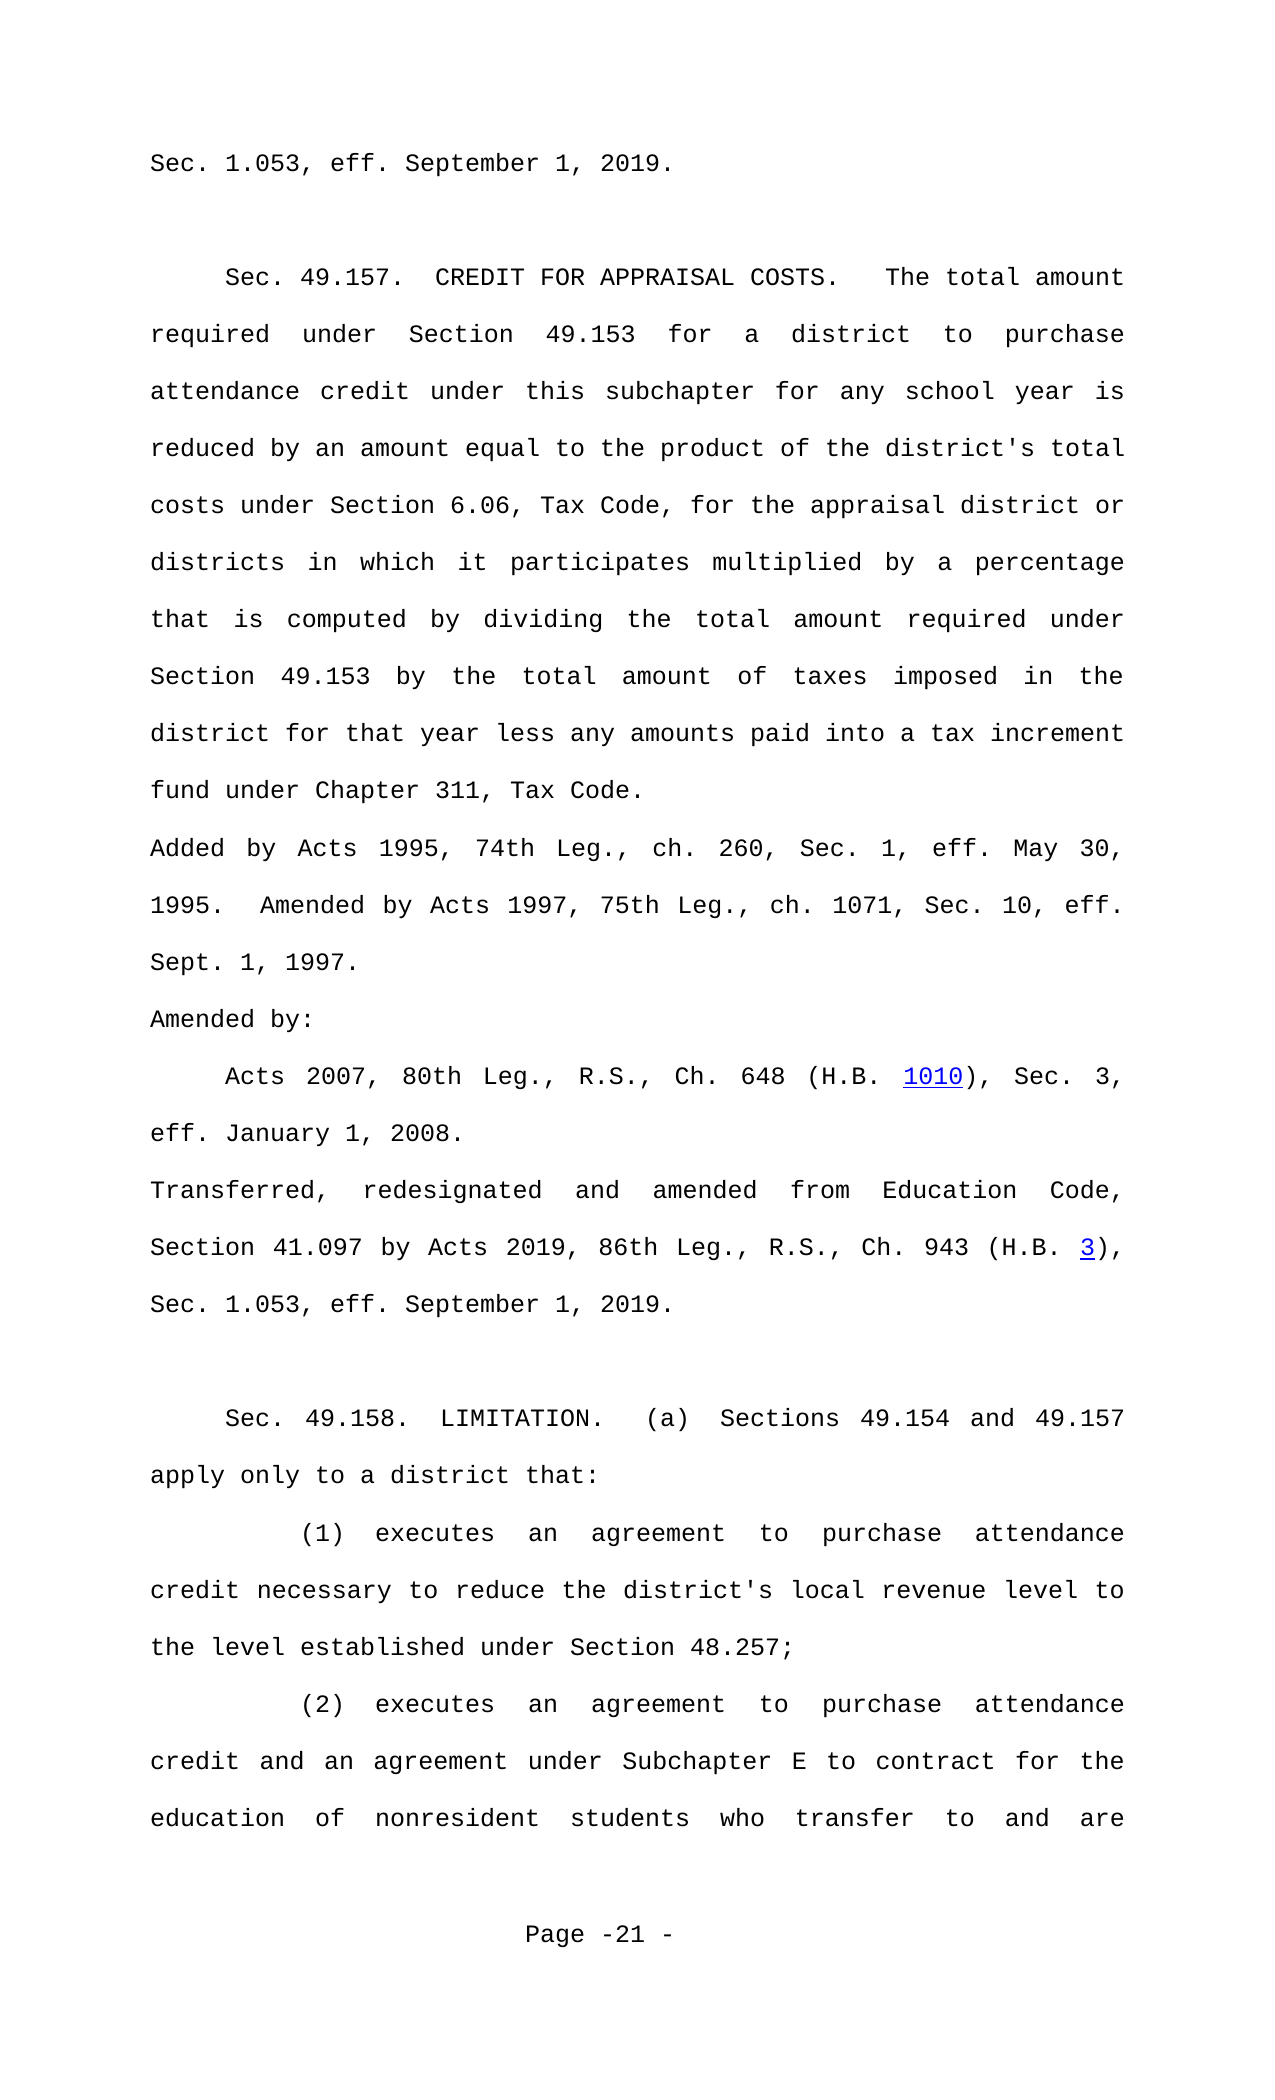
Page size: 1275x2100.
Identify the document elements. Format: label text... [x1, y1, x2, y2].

text Transferred, redesignated and amended from Education Code, Section 41.097 by Acts 2019, 86th Leg., R.S., Ch. 943 (H.B. 3), Sec. 1.053, eff. September 1, 2019. [150, 1177, 1125, 1320]
text Sec. 49.157. CREDIT FOR APPRAISAL COSTS. The total amount required under Section 49.153 for a district to purchase attendance credit under this subchapter for any school year is reduced by an amount equal to the product of the district's total costs under Section 6.06, Tax Code, for the appraisal district or districts in which it participates multiplied by a percentage that is computed by dividing the total amount required under Section 49.153 by the total amount of taxes imposed in the district for that year less any amounts paid into a tax increment fund under Chapter 311, Tax Code. [150, 264, 1125, 806]
text Sec. 49.158. LIMITATION. (a) Sections 49.154 and 49.157 apply only to a district that: [150, 1406, 1125, 1491]
text Acts 2007, 80th Leg., R.S., Ch. 648 (H.B. 1010), Sec. 3, eff. January 1, 2008. [150, 1063, 1125, 1149]
text Added by Acts 1995, 74th Leg., ch. 260, Sec. 1, eff. May 30, 1995. Amended by Acts 1997, 75th Leg., ch. 1071, Sec. 10, eff. Sept. 1, 1997. [150, 835, 1125, 978]
text Amended by: [150, 1006, 1125, 1035]
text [150, 150, 1125, 178]
text (1) executes an agreement to purchase attendance credit necessary to reduce the district's local revenue level to the level established under Section 48.257; [150, 1520, 1125, 1663]
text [150, 1691, 1125, 1834]
